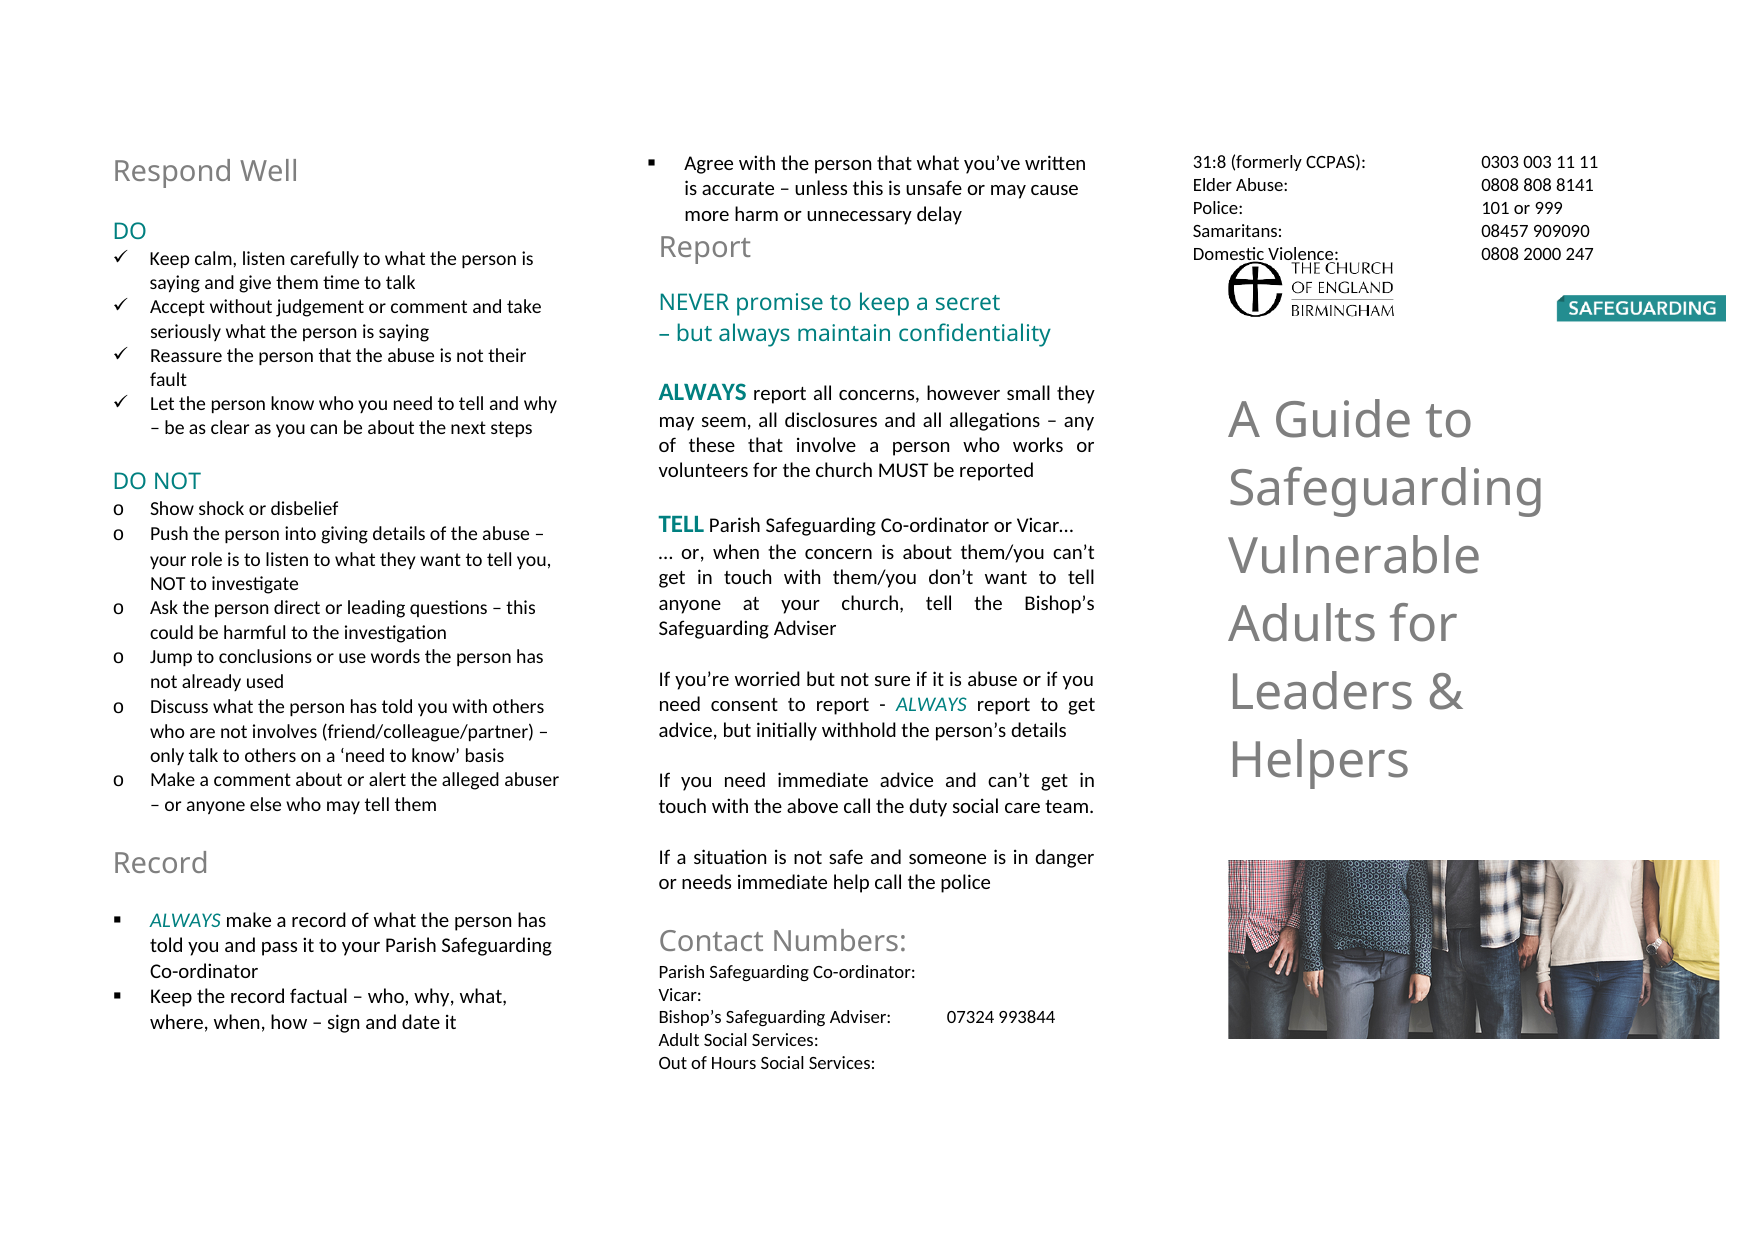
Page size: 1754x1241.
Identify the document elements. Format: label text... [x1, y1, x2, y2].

list Reassure the person that the abuse is not their fault [112, 343, 561, 391]
text Contact Numbers: [658, 920, 1095, 960]
list Accept without judgement or comment and take seriously what the person is saying [112, 295, 561, 343]
list Ask the person direct or leading questions – this could be harmful to the investigation [112, 595, 561, 644]
text Record [112, 842, 561, 882]
list Show shock or disbelief [112, 496, 561, 522]
text DO [112, 215, 561, 246]
list Discuss what the person has told you with others who are not involves (friend/colleague/partner) – only talk to others on a ‘need to know’ basis [112, 694, 561, 767]
picture [1228, 860, 1720, 1039]
list Agree with the person that what you’ve written is accurate – unless this is unsafe or may cause more harm or unnecessary delay [647, 150, 1095, 226]
text ALWAYS report all concerns, however small they may seem, all disclosures and all allegations – any of these that involve a person who works or volunteers for the church MUST be reported [658, 376, 1095, 483]
list Push the person into giving details of the abuse – your role is to listen to what they want to tell you, NOT to investigate [112, 522, 561, 595]
text If you need immediate advice and can’t get in touch with the above call the duty social care team. [658, 768, 1095, 818]
text TELL Parish Safeguarding Co-ordinator or Vicar… [658, 508, 1095, 539]
picture [1177, 207, 1423, 335]
text Report [658, 226, 1095, 266]
text DO NOT [112, 465, 561, 496]
text If a situation is not safe and someone is in danger or needs immediate help call the police [658, 844, 1095, 895]
text Adult Social Services: [658, 1029, 1095, 1052]
text If you’re worried but not sure if it is abuse or if you need consent to report - ALWAYS report to get advice, but initially withhold the person’s details [658, 666, 1095, 742]
text Bishop’s Safeguarding Adviser: 07324 993844 [658, 1006, 1095, 1029]
text Out of Hours Social Services: [658, 1052, 1095, 1074]
text Elder Abuse: 0808 808 8141 [1193, 173, 1630, 196]
text Police: 101 or 999 [1193, 196, 1630, 219]
text Domestic Violence: 0808 2000 247 [1193, 242, 1630, 264]
text Samaritans: 08457 909090 [1193, 219, 1630, 242]
text … or, when the concern is about them/you can’t get in touch with them/you don’t want to tell anyone at your church, tell the Bishop’s Safeguarding Adviser [658, 539, 1095, 641]
list Let the person know who you need to tell and why – be as clear as you can be about the next steps [112, 391, 561, 440]
text – but always maintain confidentiality [658, 317, 1095, 348]
list Jump to conclusions or use words the person has not already used [112, 644, 561, 694]
text 31:8 (formerly CCPAS): 0303 003 11 11 [1193, 150, 1630, 173]
text NEVER promise to keep a secret [658, 286, 1095, 317]
text Parish Safeguarding Co-ordinator: [658, 960, 1095, 983]
list ALWAYS make a record of what the person has told you and pass it to your Parish Safeguarding Co-ordinator [112, 907, 561, 983]
text Respond Well [112, 150, 561, 190]
text Vicar: [658, 983, 1095, 1006]
picture [1530, 263, 1754, 350]
text A Guide to Safeguarding Vulnerable Adults for Leaders & Helpers [1228, 383, 1642, 792]
list Make a comment about or alert the alleged abuser – or anyone else who may tell them [112, 767, 561, 817]
list Keep calm, listen carefully to what the person is saying and give them time to talk [112, 246, 561, 295]
list Keep the record factual – who, why, what, where, when, how – sign and date it [112, 983, 561, 1034]
